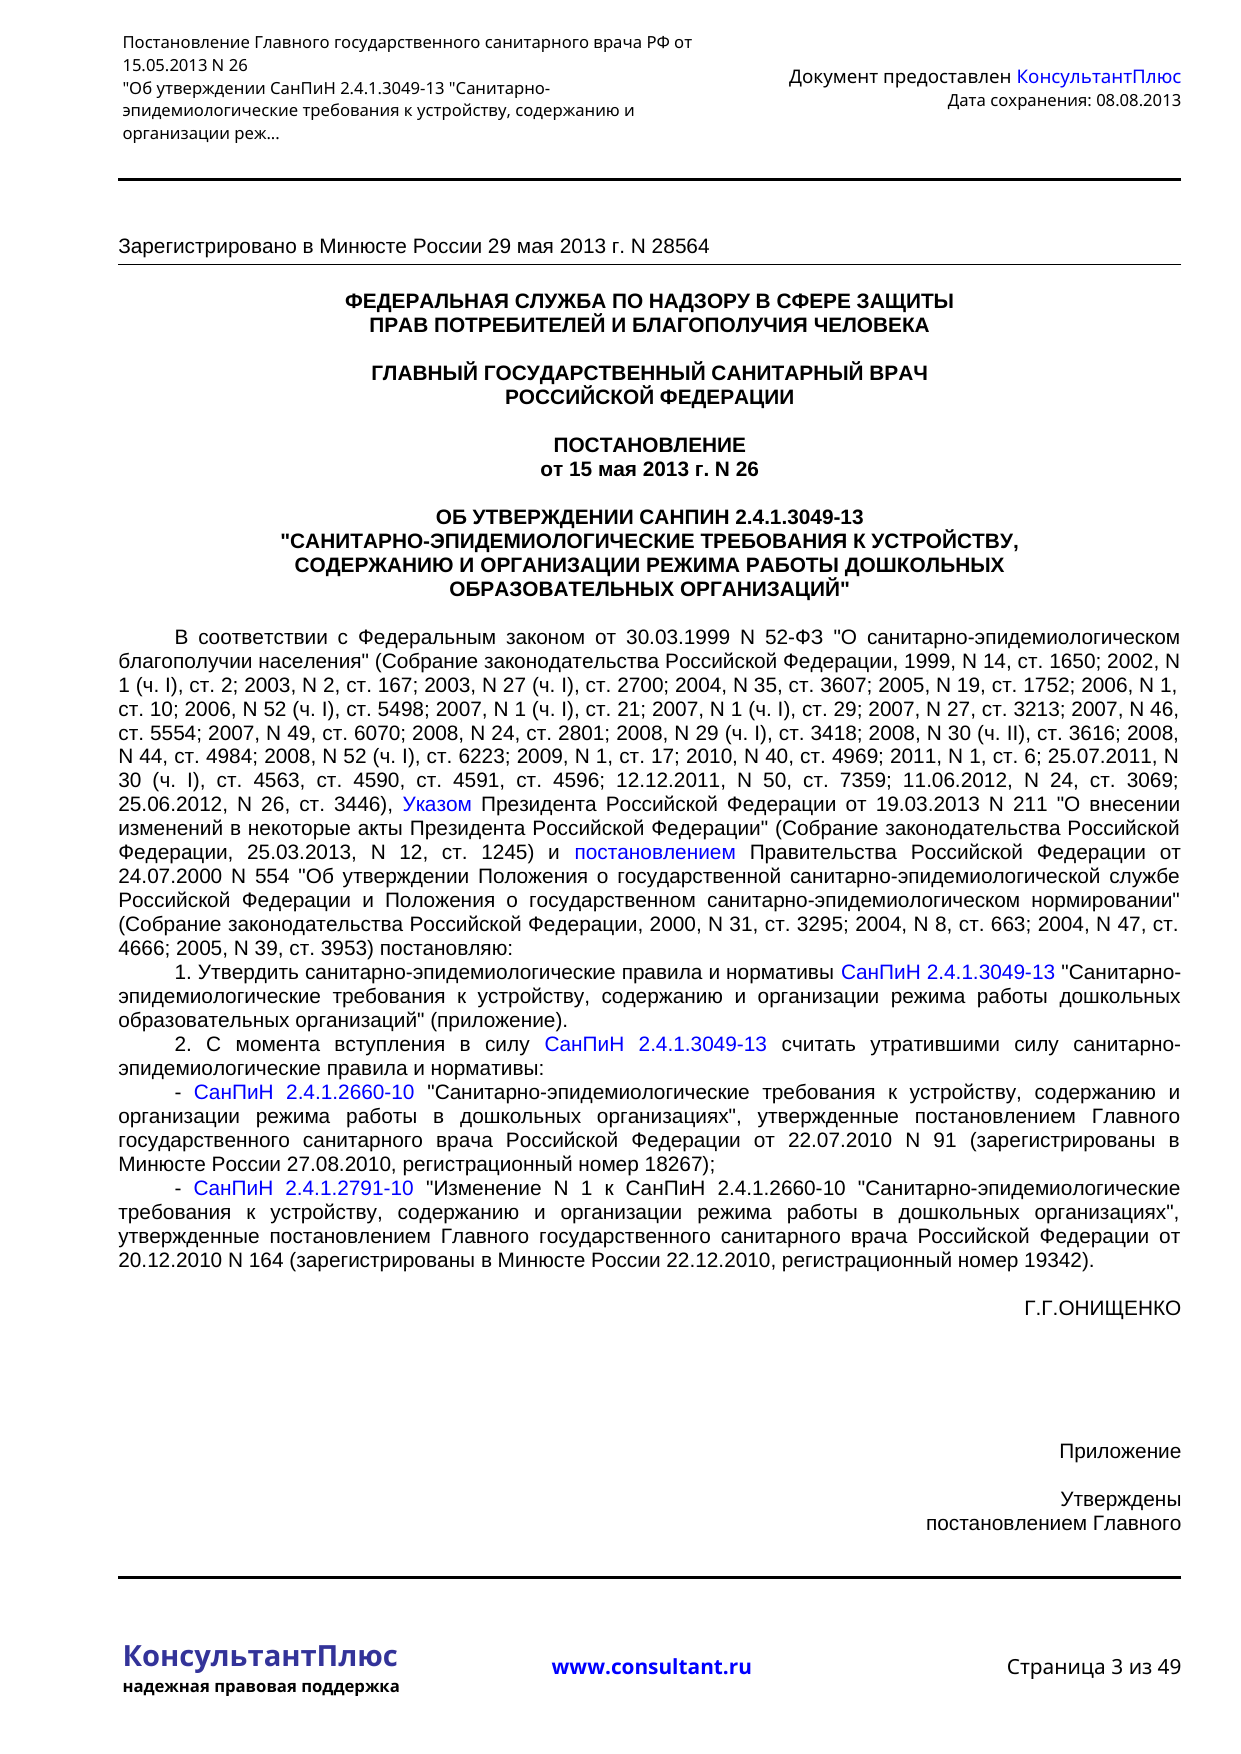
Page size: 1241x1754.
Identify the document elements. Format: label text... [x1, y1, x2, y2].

text В соответствии с Федеральным законом от 30.03.1999 N 52-ФЗ "О санитарно-эпидемиологическом благополучии населения" (Собрание законодательства Российской Федерации, 1999, N 14, ст. 1650; 2002, N 1 (ч. I), ст. 2; 2003, N 2, ст. 167; 2003, N 27 (ч. I), ст. 2700; 2004, N 35, ст. 3607; 2005, N 19, ст. 1752; 2006, N 1, ст. 10; 2006, N 52 (ч. I), ст. 5498; 2007, N 1 (ч. I), ст. 21; 2007, N 1 (ч. I), ст. 29; 2007, N 27, ст. 3213; 2007, N 46, ст. 5554; 2007, N 49, ст. 6070; 2008, N 24, ст. 2801; 2008, N 29 (ч. I), ст. 3418; 2008, N 30 (ч. II), ст. 3616; 2008, N 44, ст. 4984; 2008, N 52 (ч. I), ст. 6223; 2009, N 1, ст. 17; 2010, N 40, ст. 4969; 2011, N 1, ст. 6; 25.07.2011, N 30 (ч. I), ст. 4563, ст. 4590, ст. 4591, ст. 4596; 12.12.2011, N 50, ст. 7359; 11.06.2012, N 24, ст. 3069; 25.06.2012, N 26, ст. 3446), Указом Президента Российской Федерации от 19.03.2013 N 211 "О внесении изменений в некоторые акты Президента Российской Федерации" (Собрание законодательства Российской Федерации, 25.03.2013, N 12, ст. 1245) и постановлением Правительства Российской Федерации от 24.07.2000 N 554 "Об утверждении Положения о государственной санитарно-эпидемиологической службе Российской Федерации и Положения о государственном санитарно-эпидемиологическом нормировании" (Собрание законодательства Российской Федерации, 2000, N 31, ст. 3295; 2004, N 8, ст. 663; 2004, N 47, ст. 4666; 2005, N 39, ст. 3953) постановляю: [118, 624, 1181, 960]
text РОССИЙСКОЙ ФЕДЕРАЦИИ [118, 385, 1181, 409]
text 2. С момента вступления в силу СанПиН 2.4.1.3049-13 считать утратившими силу санитарно-эпидемиологические правила и нормативы: [118, 1032, 1181, 1080]
text Приложение [118, 1439, 1181, 1463]
text ОБРАЗОВАТЕЛЬНЫХ ОРГАНИЗАЦИЙ" [118, 577, 1181, 601]
text Утверждены [118, 1487, 1181, 1511]
text ПРАВ ПОТРЕБИТЕЛЕЙ И БЛАГОПОЛУЧИЯ ЧЕЛОВЕКА [118, 313, 1181, 337]
text ОБ УТВЕРЖДЕНИИ САНПИН 2.4.1.3049-13 [118, 505, 1181, 529]
text ФЕДЕРАЛЬНАЯ СЛУЖБА ПО НАДЗОРУ В СФЕРЕ ЗАЩИТЫ [118, 289, 1181, 313]
text - СанПиН 2.4.1.2660-10 "Санитарно-эпидемиологические требования к устройству, содержанию и организации режима работы в дошкольных организациях", утвержденные постановлением Главного государственного санитарного врача Российской Федерации от 22.07.2010 N 91 (зарегистрированы в Минюсте России 27.08.2010, регистрационный номер 18267); [118, 1080, 1181, 1176]
text ГЛАВНЫЙ ГОСУДАРСТВЕННЫЙ САНИТАРНЫЙ ВРАЧ [118, 361, 1181, 385]
text постановлением Главного [118, 1511, 1181, 1535]
text СОДЕРЖАНИЮ И ОРГАНИЗАЦИИ РЕЖИМА РАБОТЫ ДОШКОЛЬНЫХ [118, 553, 1181, 577]
text Г.Г.ОНИЩЕНКО [118, 1295, 1181, 1319]
text 1. Утвердить санитарно-эпидемиологические правила и нормативы СанПиН 2.4.1.3049-13 "Санитарно-эпидемиологические требования к устройству, содержанию и организации режима работы дошкольных образовательных организаций" (приложение). [118, 960, 1181, 1032]
text от 15 мая 2013 г. N 26 [118, 457, 1181, 481]
text "САНИТАРНО-ЭПИДЕМИОЛОГИЧЕСКИЕ ТРЕБОВАНИЯ К УСТРОЙСТВУ, [118, 529, 1181, 553]
text - СанПиН 2.4.1.2791-10 "Изменение N 1 к СанПиН 2.4.1.2660-10 "Санитарно-эпидемиологические требования к устройству, содержанию и организации режима работы в дошкольных организациях", утвержденные постановлением Главного государственного санитарного врача Российской Федерации от 20.12.2010 N 164 (зарегистрированы в Минюсте России 22.12.2010, регистрационный номер 19342). [118, 1176, 1181, 1271]
text Зарегистрировано в Минюсте России 29 мая 2013 г. N 28564 [118, 233, 1181, 257]
text ПОСТАНОВЛЕНИЕ [118, 433, 1181, 457]
